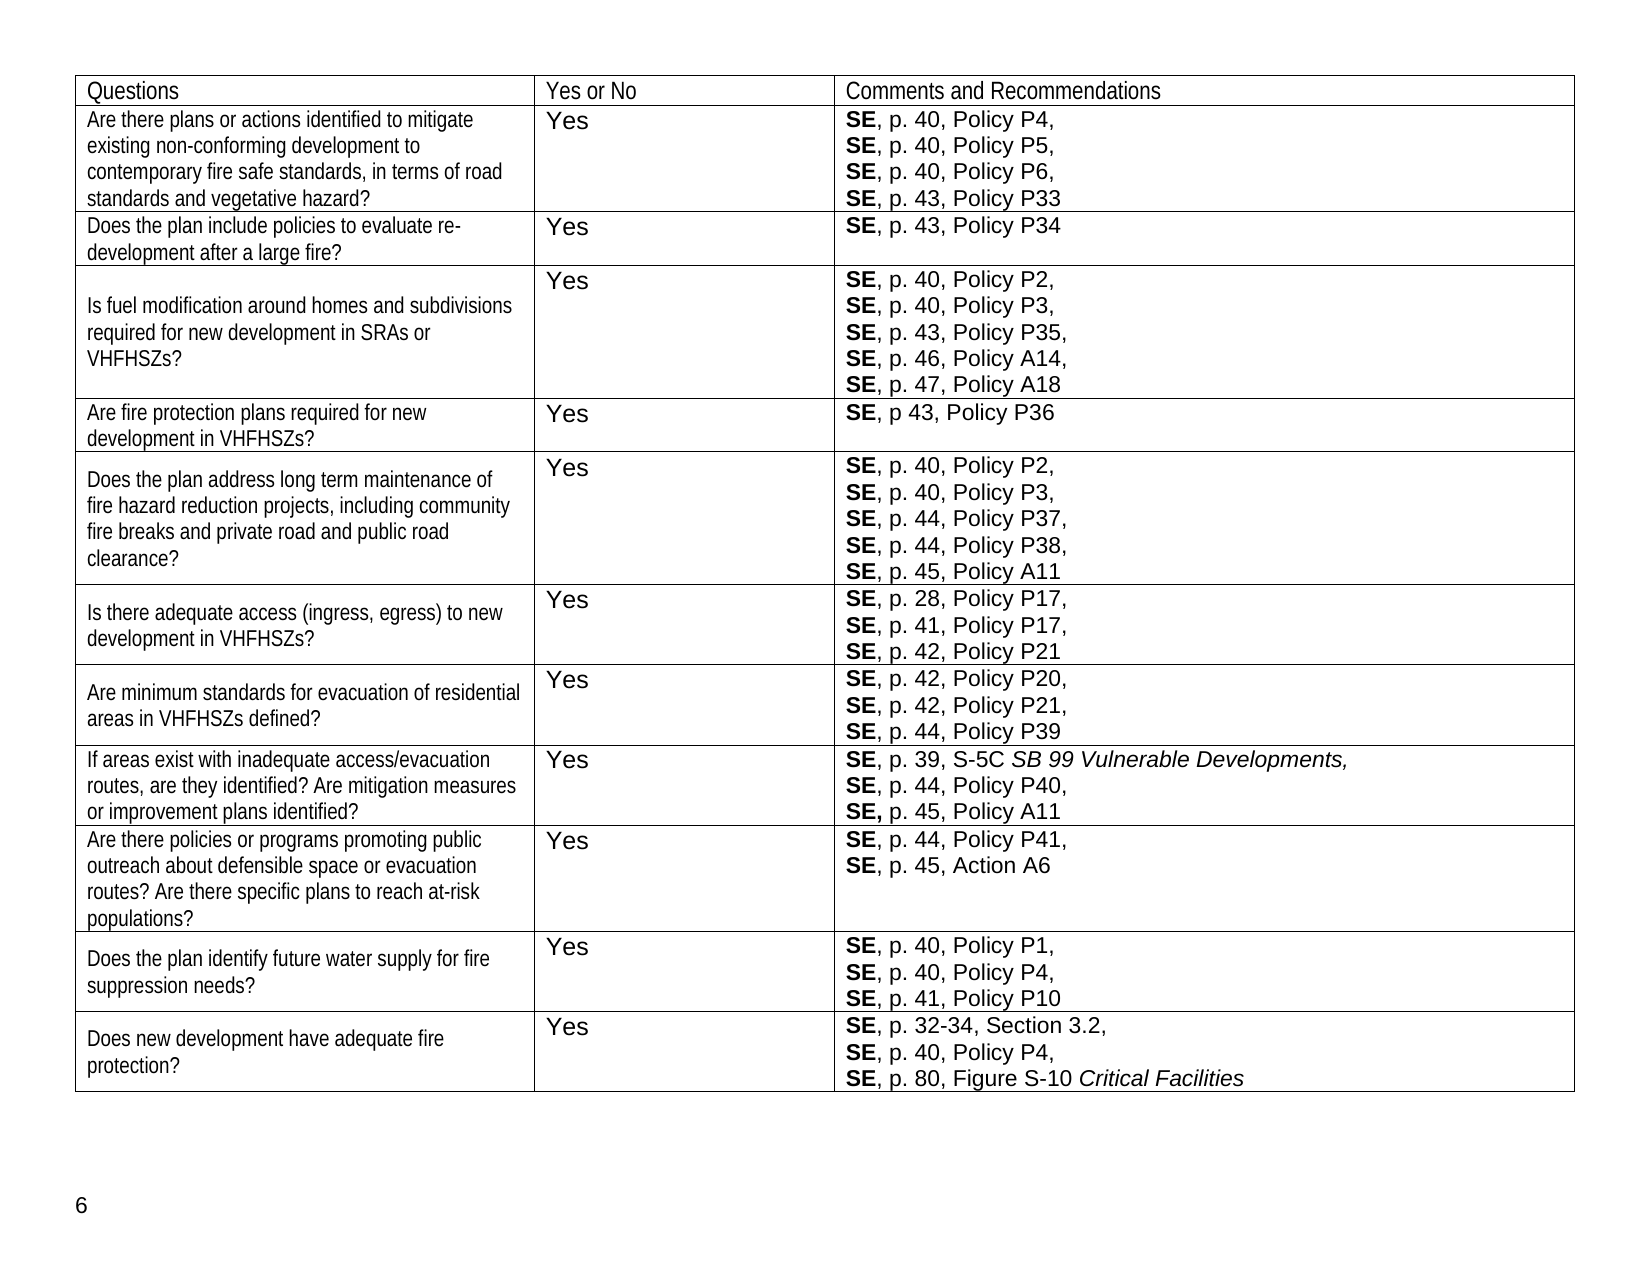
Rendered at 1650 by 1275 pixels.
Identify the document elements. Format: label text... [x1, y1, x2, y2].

table_cell SE, p. 42, Policy P20, SE, p. 42, Policy P21, SE, p. 44, Policy P39 [835, 665, 1574, 744]
table_cell SE, p. 43, Policy P34 [835, 212, 1574, 265]
table_cell SE, p. 40, Policy P2, SE, p. 40, Policy P3, SE, p. 44, Policy P37, SE, p. 44, Policy P38, SE, p. 45, Policy A11 [835, 452, 1574, 584]
table_cell SE, p. 39, S-5C SB 99 Vulnerable Developments, SE, p. 44, Policy P40, SE, p. 45, Policy A11 [835, 746, 1574, 824]
table_cell SE, p. 40, Policy P4, SE, p. 40, Policy P5, SE, p. 40, Policy P6, SE, p. 43, Policy P33 [835, 106, 1574, 211]
table_cell SE, p 43, Policy P36 [835, 399, 1574, 451]
table_cell Does new development have adequate fire protection? [76, 1012, 534, 1091]
table_cell SE, p. 44, Policy P41, SE, p. 45, Action A6 [835, 826, 1574, 931]
table_cell SE, p. 40, Policy P2, SE, p. 40, Policy P3, SE, p. 43, Policy P35, SE, p. 46, Policy A14, SE, p. 47, Policy A18 [835, 266, 1574, 398]
table_cell Yes [535, 266, 834, 398]
table_cell SE, p. 32-34, Section 3.2, SE, p. 40, Policy P4, SE, p. 80, Figure S-10 Critical Facilities [835, 1012, 1574, 1091]
table_cell Is fuel modification around homes and subdivisions required for new development in SRAs or VHFHSZs? [76, 266, 534, 398]
table_header Comments and Recommendations [835, 76, 1574, 105]
table_cell Are there plans or actions identified to mitigate existing non-conforming development to contemporary fire safe standards, in terms of road standards and vegetative hazard? [76, 106, 534, 211]
table_cell Yes [535, 1012, 834, 1091]
table_cell Yes [535, 452, 834, 584]
table_cell SE, p. 40, Policy P1, SE, p. 40, Policy P4, SE, p. 41, Policy P10 [835, 932, 1574, 1011]
table_header Yes or No [535, 76, 834, 105]
table_cell Yes [535, 746, 834, 824]
table_cell SE, p. 28, Policy P17, SE, p. 41, Policy P17, SE, p. 42, Policy P21 [835, 585, 1574, 664]
table_cell Yes [535, 826, 834, 931]
table_cell Yes [535, 585, 834, 664]
table_cell Yes [535, 665, 834, 744]
table_cell Does the plan identify future water supply for fire suppression needs? [76, 932, 534, 1011]
table_cell Are there policies or programs promoting public outreach about defensible space or evacuation routes? Are there specific plans to reach at-risk populations? [76, 826, 534, 931]
table_cell Yes [535, 932, 834, 1011]
table_cell Does the plan include policies to evaluate re-development after a large fire? [76, 212, 534, 265]
table_cell Does the plan address long term maintenance of fire hazard reduction projects, including community fire breaks and private road and public road clearance? [76, 452, 534, 584]
table_cell Yes [535, 399, 834, 451]
table_cell Are minimum standards for evacuation of residential areas in VHFHSZs defined? [76, 665, 534, 744]
table_cell Yes [535, 212, 834, 265]
table_cell If areas exist with inadequate access/evacuation routes, are they identified? Are mitigation measures or improvement plans identified? [76, 746, 534, 824]
table_cell Yes [535, 106, 834, 211]
table_cell Are fire protection plans required for new development in VHFHSZs? [76, 399, 534, 451]
table_cell Is there adequate access (ingress, egress) to new development in VHFHSZs? [76, 585, 534, 664]
table_header Questions [76, 76, 534, 105]
